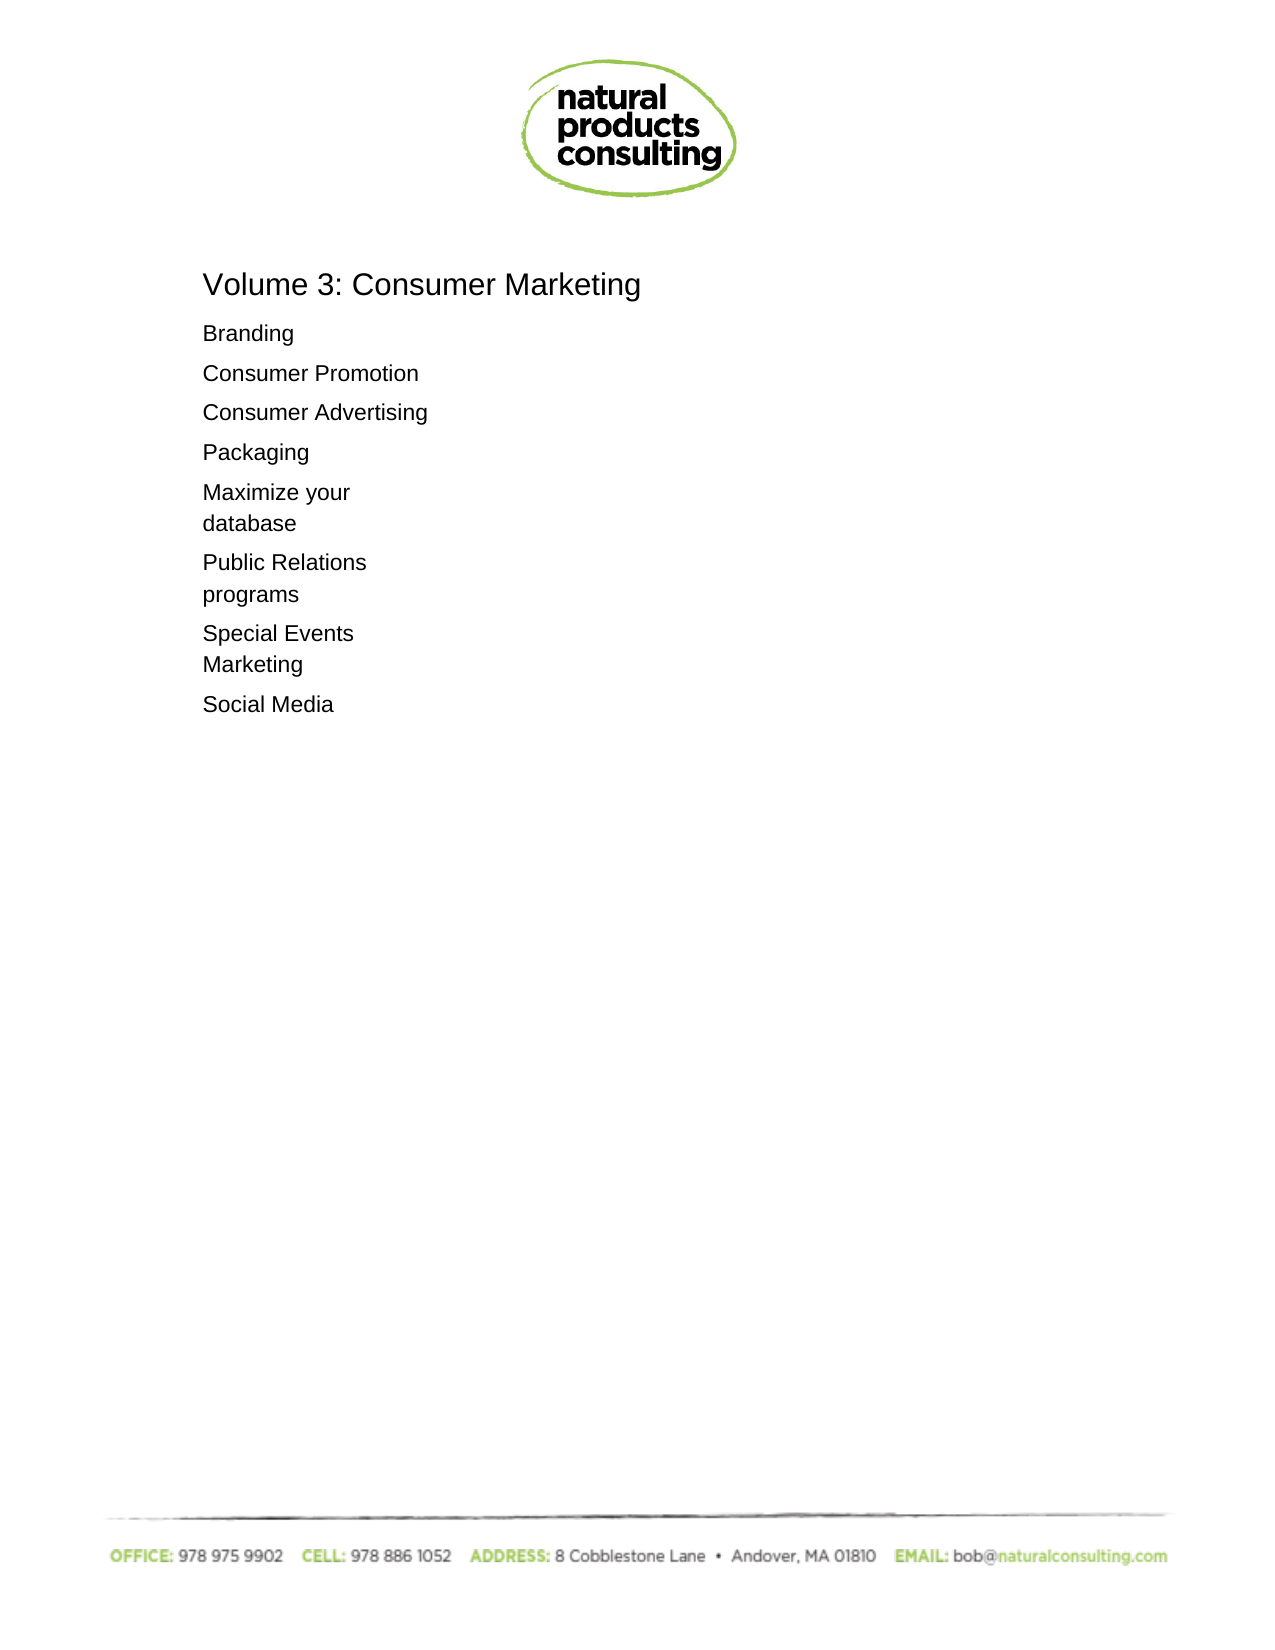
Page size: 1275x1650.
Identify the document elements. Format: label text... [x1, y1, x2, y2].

text Consumer Advertising [202, 396, 442, 427]
text Maximize your database [202, 475, 442, 537]
picture [517, 56, 750, 204]
text Volume 3: Consumer Marketing [202, 271, 1072, 302]
text Social Media [202, 687, 442, 719]
text Packaging [202, 435, 442, 467]
text Consumer Promotion [202, 356, 442, 387]
text Special Events Marketing [202, 617, 442, 679]
text Public Relations programs [202, 546, 442, 608]
text Branding [202, 317, 442, 348]
